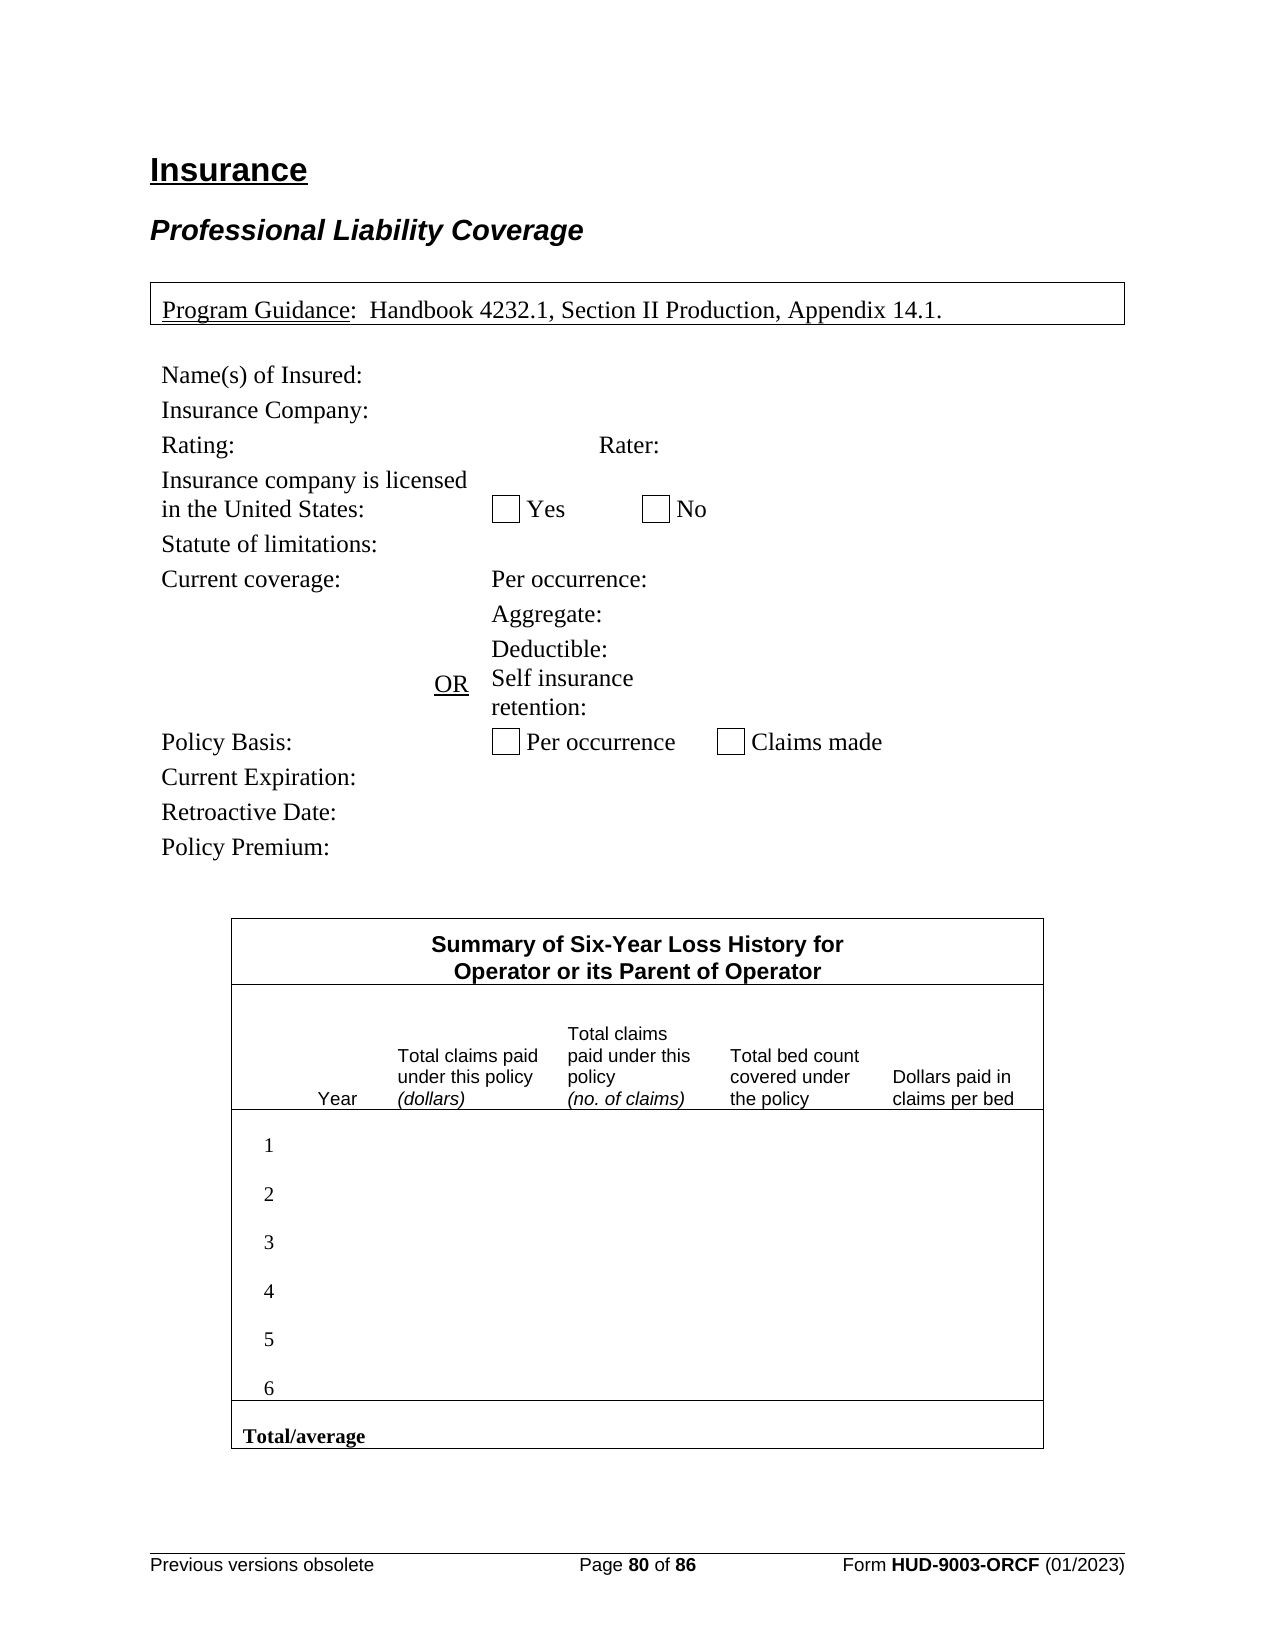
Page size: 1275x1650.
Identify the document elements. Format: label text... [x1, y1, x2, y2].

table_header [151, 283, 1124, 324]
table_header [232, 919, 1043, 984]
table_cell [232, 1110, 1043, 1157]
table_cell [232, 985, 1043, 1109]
subtitle Insurance [150, 150, 1125, 188]
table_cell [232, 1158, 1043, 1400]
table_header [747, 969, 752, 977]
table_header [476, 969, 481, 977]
subtitle Professional Liability Coverage [150, 213, 1125, 247]
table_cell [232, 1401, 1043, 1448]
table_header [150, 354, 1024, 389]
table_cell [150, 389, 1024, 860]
